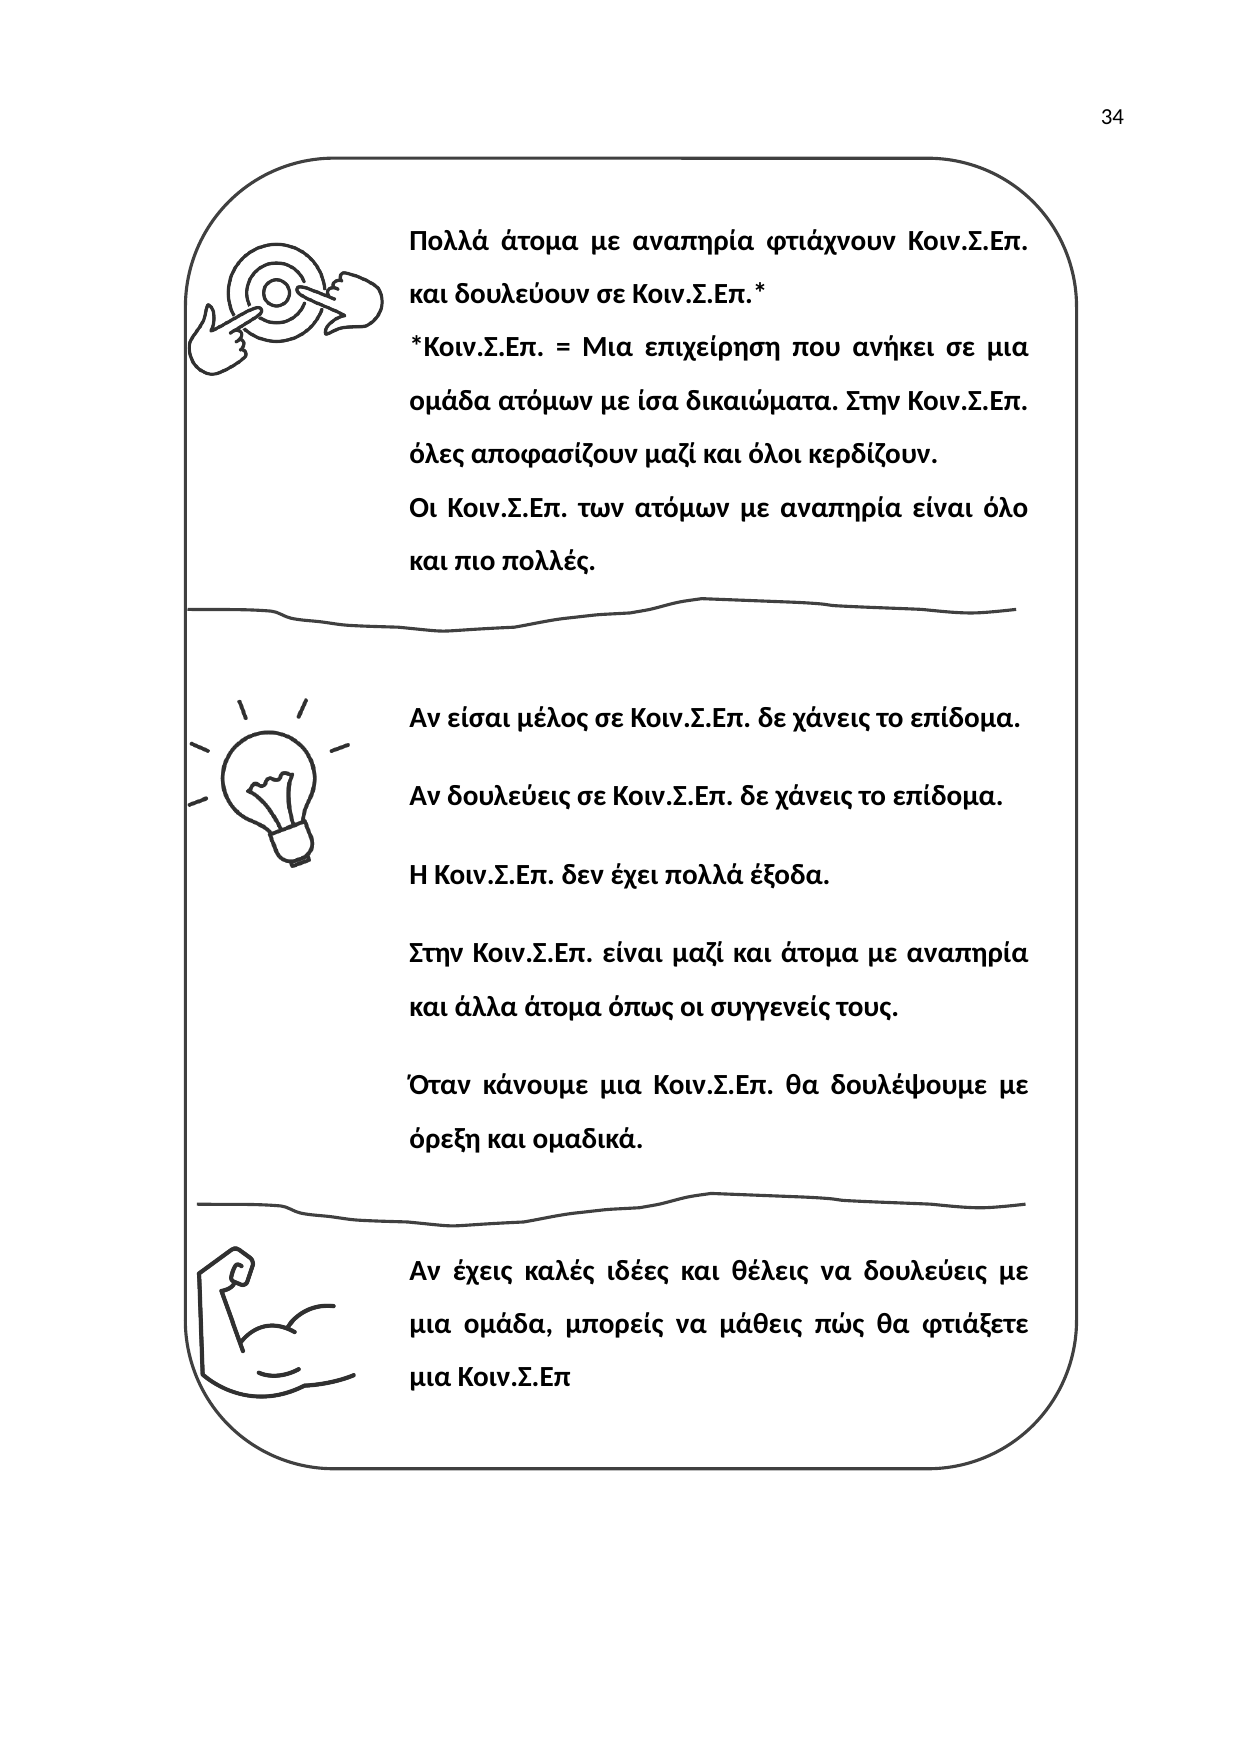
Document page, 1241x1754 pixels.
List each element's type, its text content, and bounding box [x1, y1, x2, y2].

text Στην Κοιν.Σ.Επ. είναι μαζί και άτομα με αναπηρία και άλλα άτομα όπως οι συγγενείς τους. [409, 934, 1029, 1023]
text Όταν κάνουμε μια Κοιν.Σ.Επ. θα δουλέψουμε με όρεξη και ομαδικά. [409, 1066, 1029, 1155]
picture [187, 698, 350, 868]
picture [187, 242, 198, 271]
picture [187, 242, 384, 376]
text Αν δουλεύεις σε Κοιν.Σ.Επ. δε χάνεις το επίδομα. [409, 777, 1029, 813]
picture [196, 1246, 356, 1399]
text Πολλά άτομα με αναπηρία φτιάχνουν Κοιν.Σ.Επ. και δουλεύουν σε Κοιν.Σ.Επ.* [409, 222, 1029, 311]
text *Κοιν.Σ.Επ. = Μια επιχείρηση που ανήκει σε μια ομάδα ατόμων με ίσα δικαιώματα. Στην Κοιν.Σ.Επ. όλες αποφασίζουν μαζί και όλοι κερδίζουν. [409, 328, 1029, 471]
text Η Κοιν.Σ.Επ. δεν έχει πολλά έξοδα. [409, 856, 1029, 892]
text Οι Κοιν.Σ.Επ. των ατόμων με αναπηρία είναι όλο και πιο πολλές. [409, 489, 1029, 578]
text Αν έχεις καλές ιδέες και θέλεις να δουλεύεις με μια ομάδα, μπορείς να μάθεις πώς θα φτιάξετε μια Κοιν.Σ.Επ [409, 1252, 1029, 1394]
picture [196, 1382, 205, 1399]
text Αν είσαι μέλος σε Κοιν.Σ.Επ. δε χάνεις το επίδομα. [409, 699, 1029, 735]
